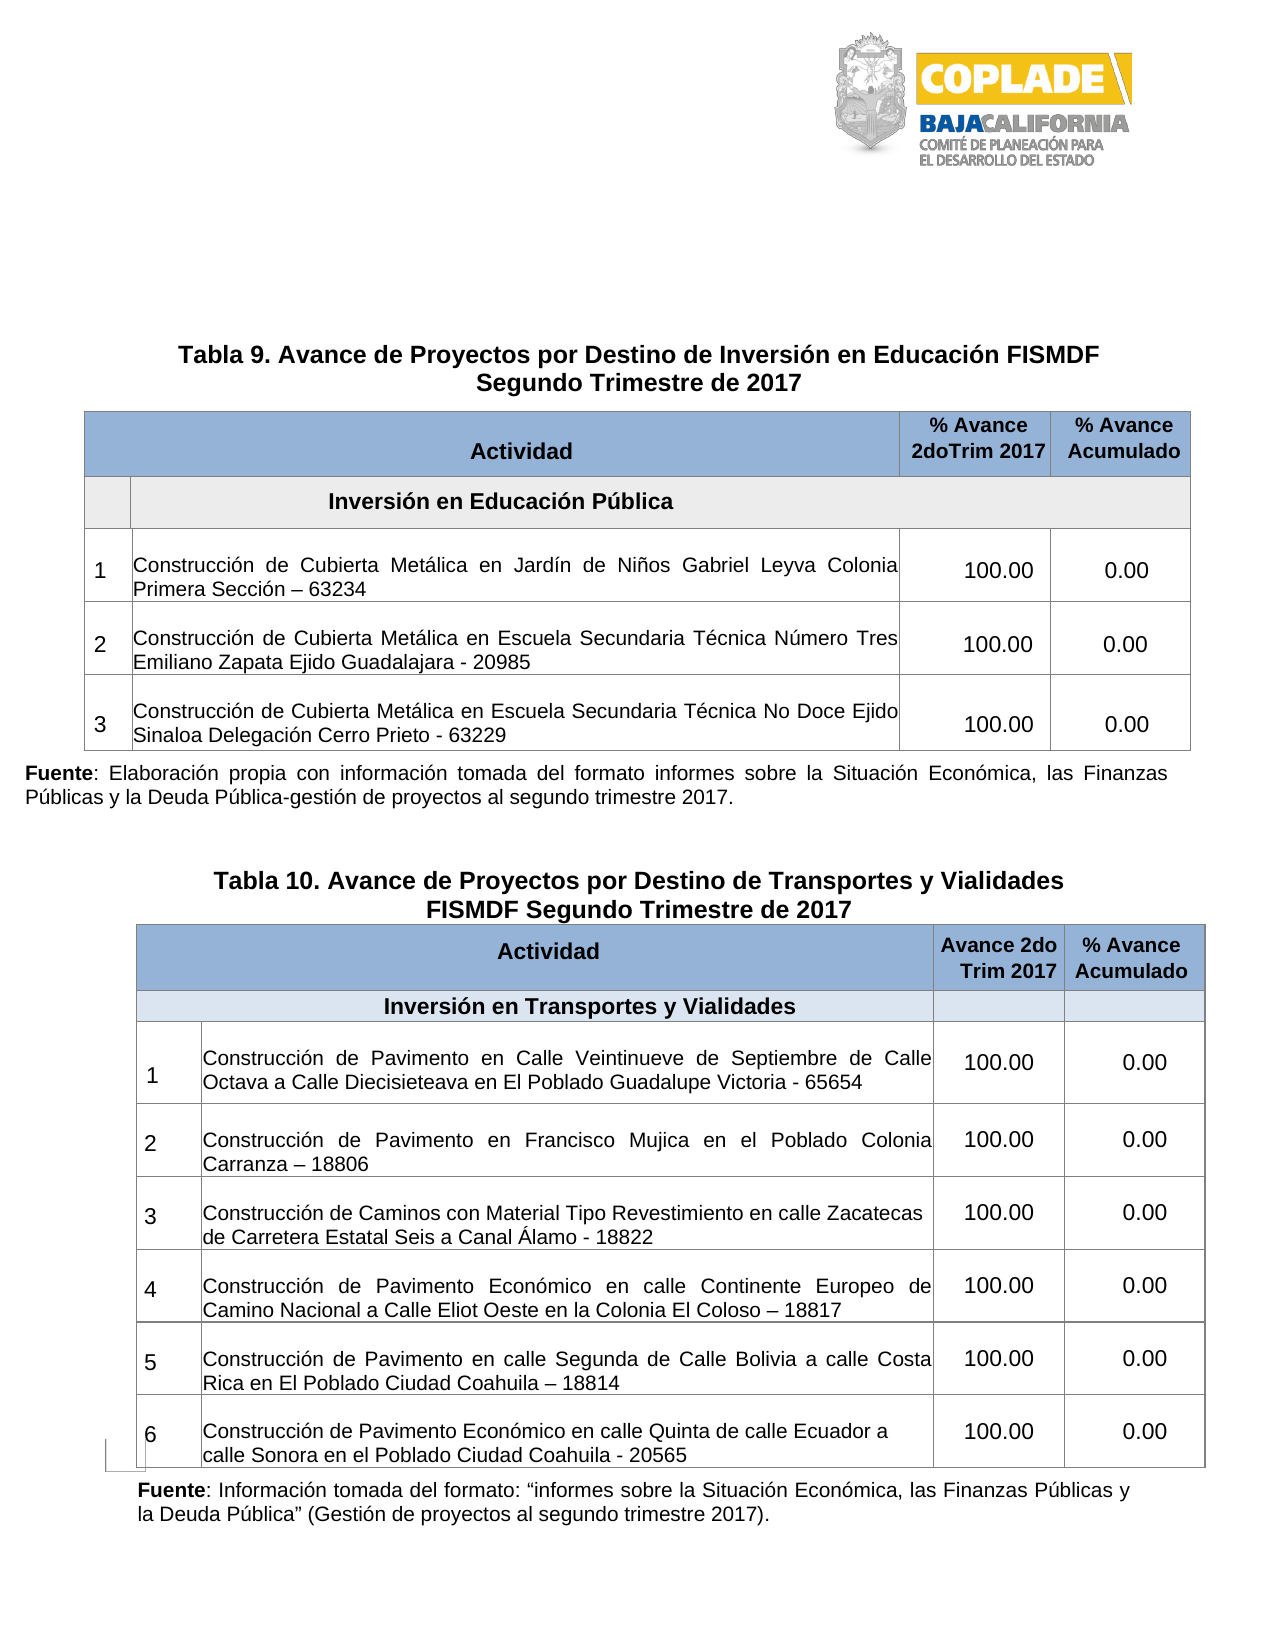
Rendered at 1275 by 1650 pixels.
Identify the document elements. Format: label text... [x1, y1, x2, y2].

table_cell Inversión en Educación Pública [131, 477, 1190, 528]
table_cell 0.00 [1065, 1395, 1204, 1467]
table_cell 0.00 [1051, 675, 1190, 750]
table_cell 100.00 [934, 1022, 1064, 1103]
table_cell Construcción de Caminos con Material Tipo Revestimiento en calle Zacatecas de Carretera Estatal Seis a Canal Álamo - 18822 [202, 1177, 933, 1248]
text Tabla 10. Avance de Proyectos por Destino de Transportes y Vialidades FISMDF Segundo Trimestre de 2017 [175, 866, 1103, 924]
table_cell 1 [85, 529, 132, 601]
table_cell [934, 991, 1064, 1021]
table_cell 0.00 [1065, 1323, 1204, 1394]
table_cell Construcción de Pavimento Económico en calle Continente Europeo de Camino Nacional a Calle Eliot Oeste en la Colonia El Coloso – 18817 [202, 1250, 933, 1321]
table_cell 3 [85, 675, 132, 750]
table_cell 100.00 [934, 1104, 1064, 1176]
table_cell 100.00 [900, 602, 1050, 674]
table_cell 0.00 [1065, 1022, 1204, 1103]
table_cell [85, 477, 130, 528]
table_cell 6 [137, 1395, 201, 1467]
table_cell 2 [85, 602, 132, 674]
table_cell 100.00 [900, 529, 1050, 601]
text Tabla 9. Avance de Proyectos por Destino de Inversión en Educación FISMDF Segundo Trimestre de 2017 [175, 340, 1103, 397]
table_cell 100.00 [934, 1395, 1064, 1467]
table_header Avance 2do Trim 2017 [934, 925, 1064, 990]
table_header Actividad [137, 925, 933, 990]
table_cell Inversión en Transportes y Vialidades [137, 991, 933, 1021]
picture [821, 32, 1132, 169]
table_cell 1 [137, 1022, 201, 1103]
table_cell Construcción de Pavimento en calle Segunda de Calle Bolivia a calle Costa Rica en El Poblado Ciudad Coahuila – 18814 [202, 1323, 933, 1394]
table_header % Avance Acumulado [1051, 412, 1190, 476]
table_cell 4 [137, 1250, 201, 1321]
picture [105, 1439, 146, 1472]
table_cell [1065, 991, 1204, 1021]
table_header Actividad [85, 412, 899, 476]
table_cell 0.00 [1065, 1177, 1204, 1248]
table_cell 100.00 [934, 1177, 1064, 1248]
table_cell 100.00 [900, 675, 1050, 750]
table_cell 0.00 [1051, 529, 1190, 601]
table_cell 100.00 [934, 1250, 1064, 1321]
table_cell Construcción de Pavimento en Calle Veintinueve de Septiembre de Calle Octava a Calle Diecisieteava en El Poblado Guadalupe Victoria - 65654 [202, 1022, 933, 1103]
table_cell Construcción de Cubierta Metálica en Escuela Secundaria Técnica No Doce Ejido Sinaloa Delegación Cerro Prieto - 63229 [133, 675, 899, 750]
table_cell 0.00 [1051, 602, 1190, 674]
table_cell Construcción de Cubierta Metálica en Escuela Secundaria Técnica Número Tres Emiliano Zapata Ejido Guadalajara - 20985 [133, 602, 899, 674]
text Fuente: Información tomada del formato: “informes sobre la Situación Económica, las Finanzas Públicas y la Deuda Pública” (Gestión de proyectos al segundo trimestre 2017). [137, 1478, 1132, 1526]
table_cell 0.00 [1065, 1104, 1204, 1176]
table_cell Construcción de Pavimento Económico en calle Quinta de calle Ecuador a calle Sonora en el Poblado Ciudad Coahuila - 20565 [202, 1395, 933, 1467]
table_cell Construcción de Cubierta Metálica en Jardín de Niños Gabriel Leyva Colonia Primera Sección – 63234 [133, 529, 899, 601]
table_header % Avance Acumulado [1065, 925, 1204, 990]
table_header % Avance 2doTrim 2017 [900, 412, 1050, 476]
table_cell 0.00 [1065, 1250, 1204, 1321]
table_cell 3 [137, 1177, 201, 1248]
table_cell Construcción de Pavimento en Francisco Mujica en el Poblado Colonia Carranza – 18806 [202, 1104, 933, 1176]
text Fuente: Elaboración propia con información tomada del formato informes sobre la Situación Económica, las Finanzas Públicas y la Deuda Pública-gestión de proyectos al segundo trimestre 2017. [25, 407, 1169, 808]
table_cell 2 [137, 1104, 201, 1176]
table_cell 100.00 [934, 1323, 1064, 1394]
table_cell 5 [137, 1323, 201, 1394]
